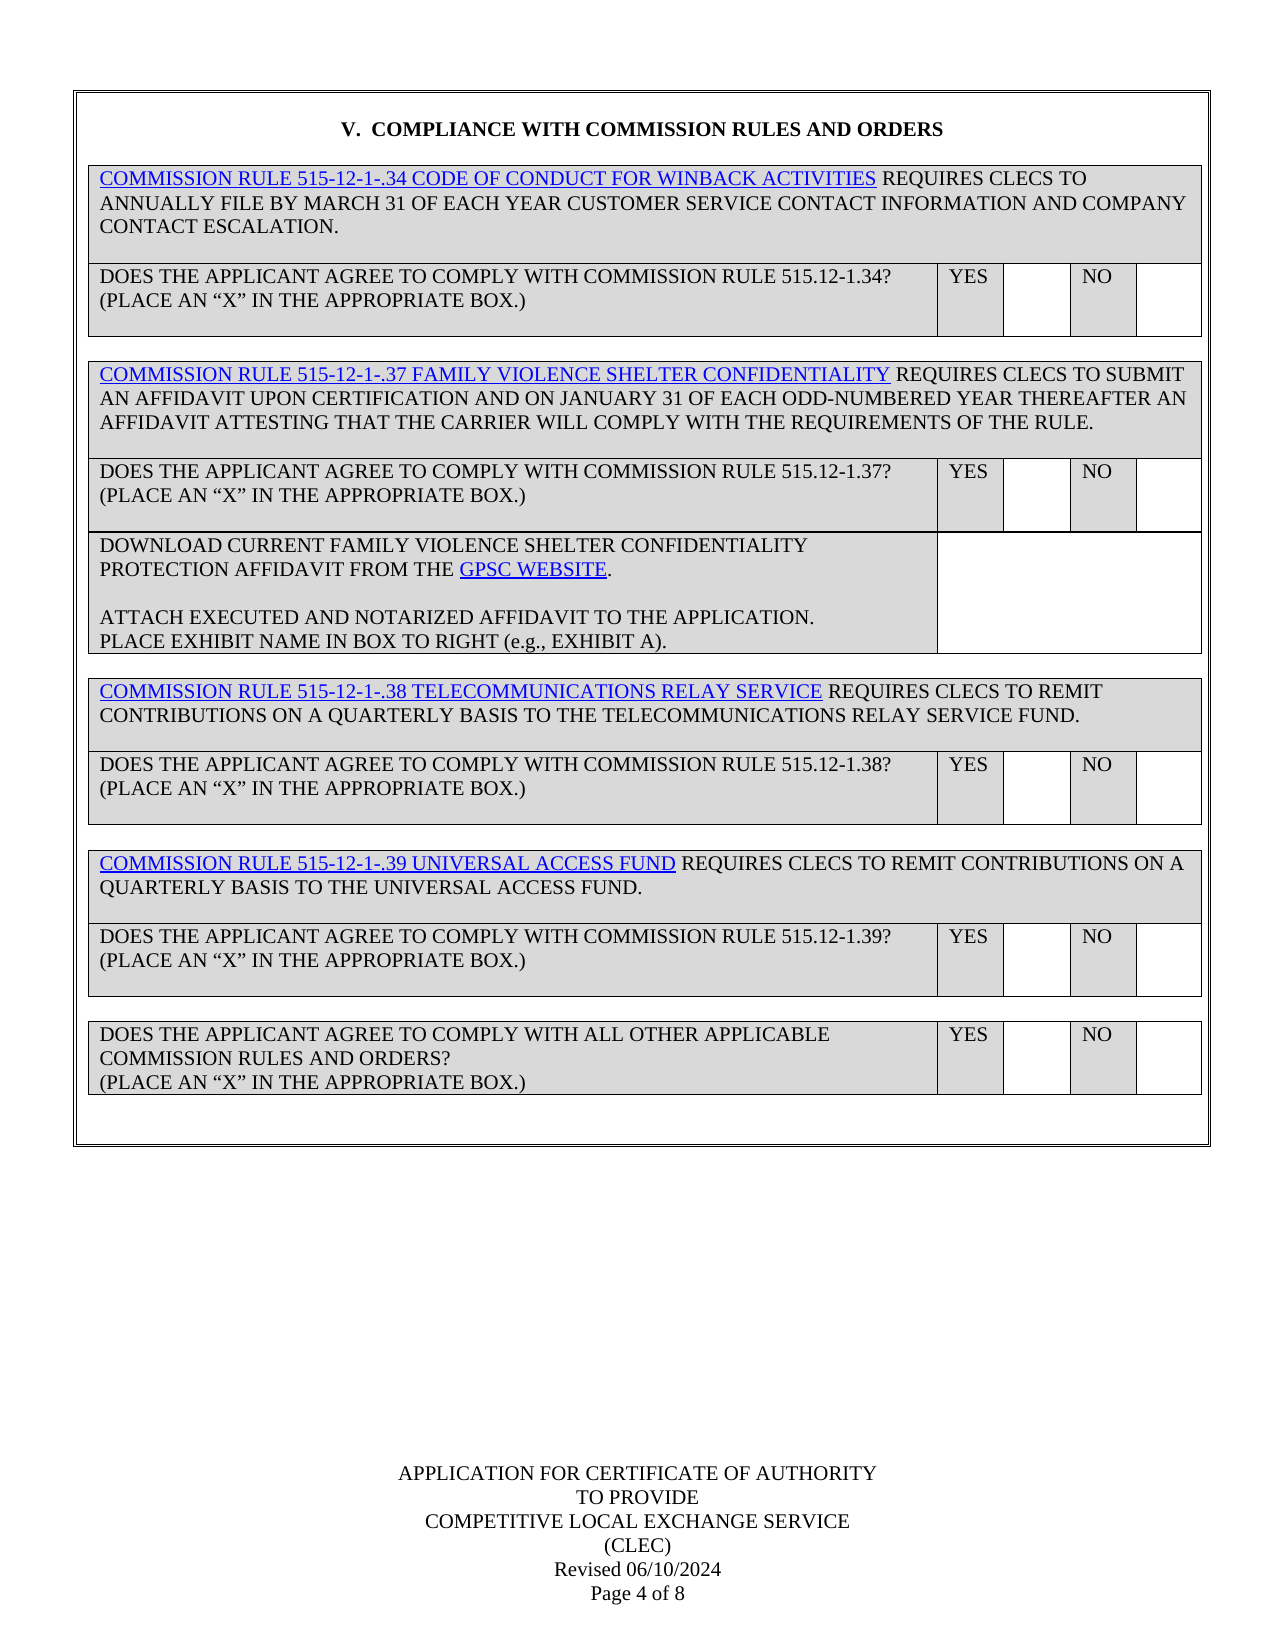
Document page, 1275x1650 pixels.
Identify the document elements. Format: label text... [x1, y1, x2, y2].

table_header V. COMPLIANCE WITH COMMISSION RULES AND ORDERS [77, 93, 1208, 1143]
